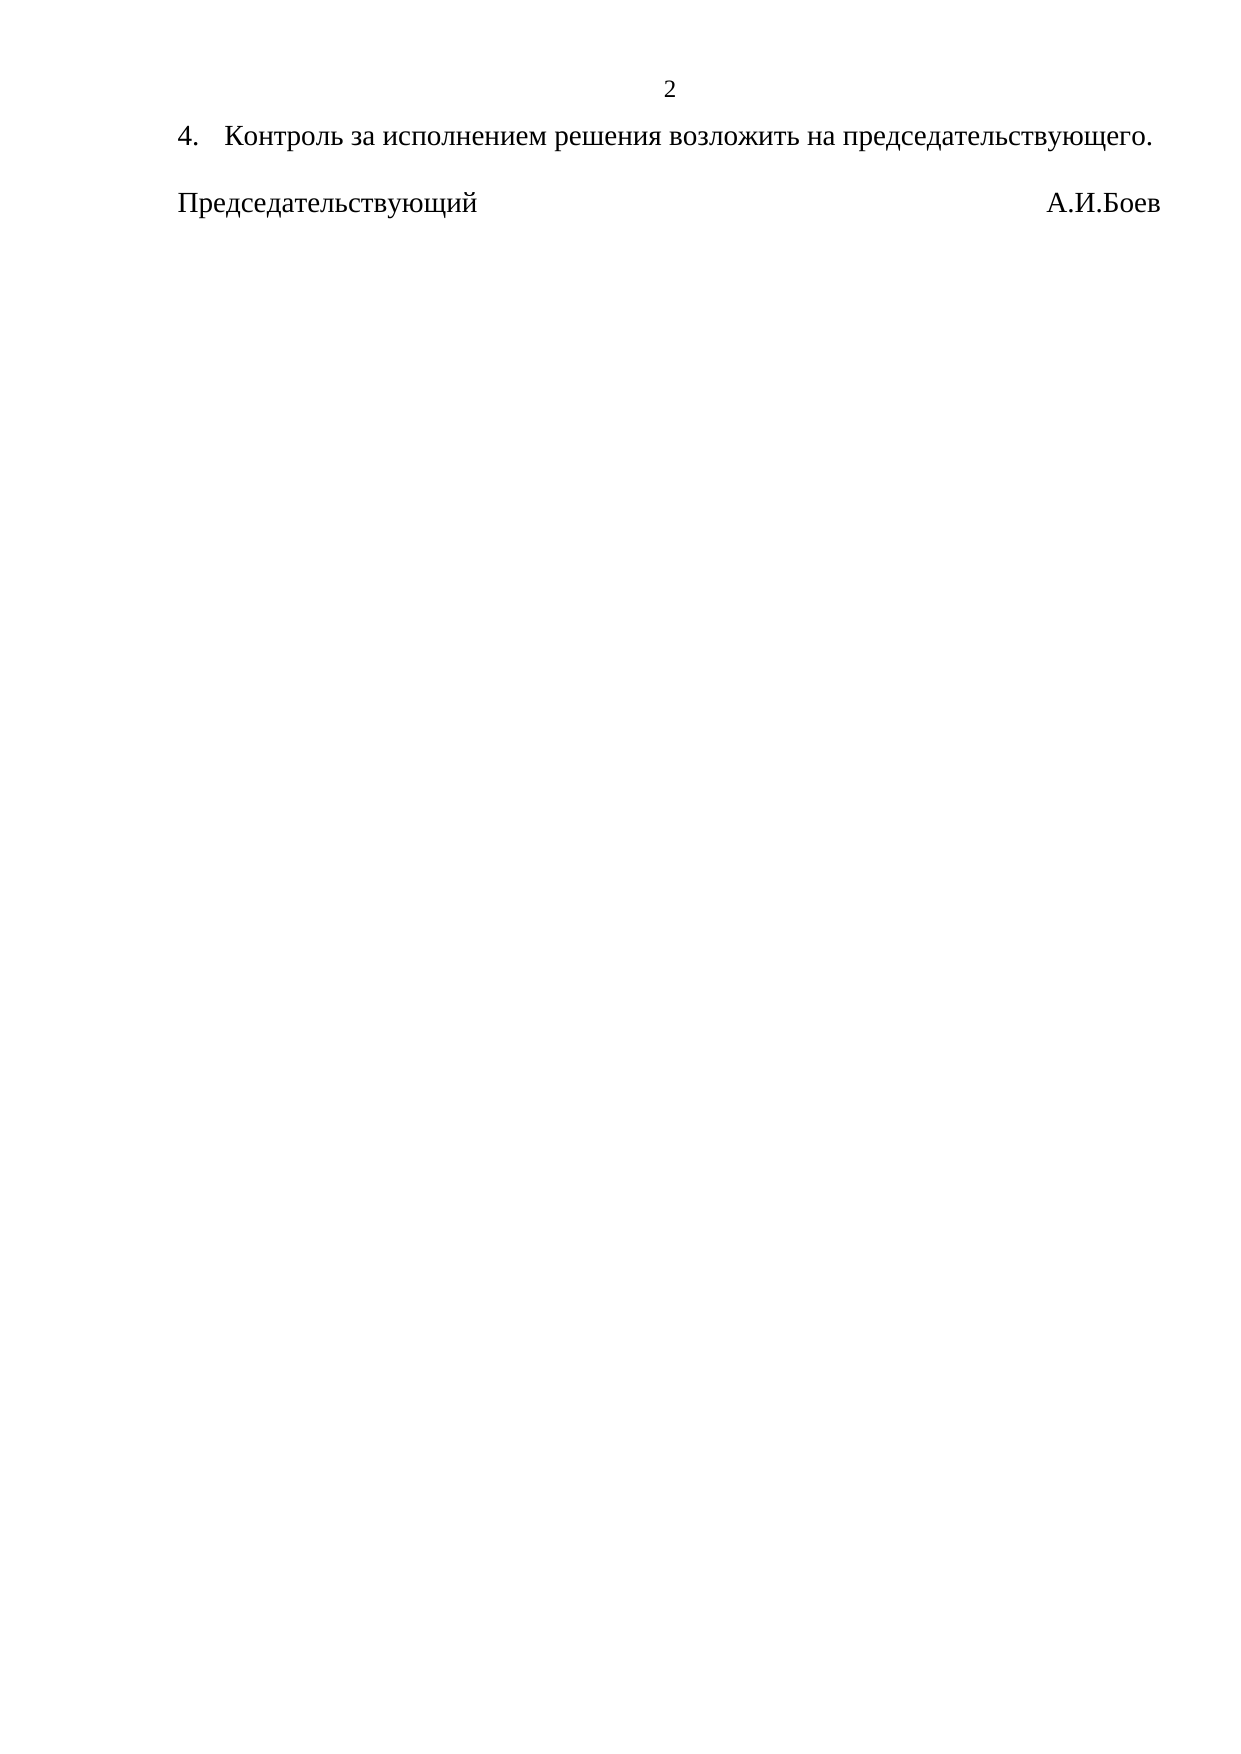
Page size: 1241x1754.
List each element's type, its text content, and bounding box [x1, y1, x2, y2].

text Председательствующий А.И.Боев [177, 185, 1162, 219]
list Контроль за исполнением решения возложить на председательствующего. [177, 118, 1162, 152]
